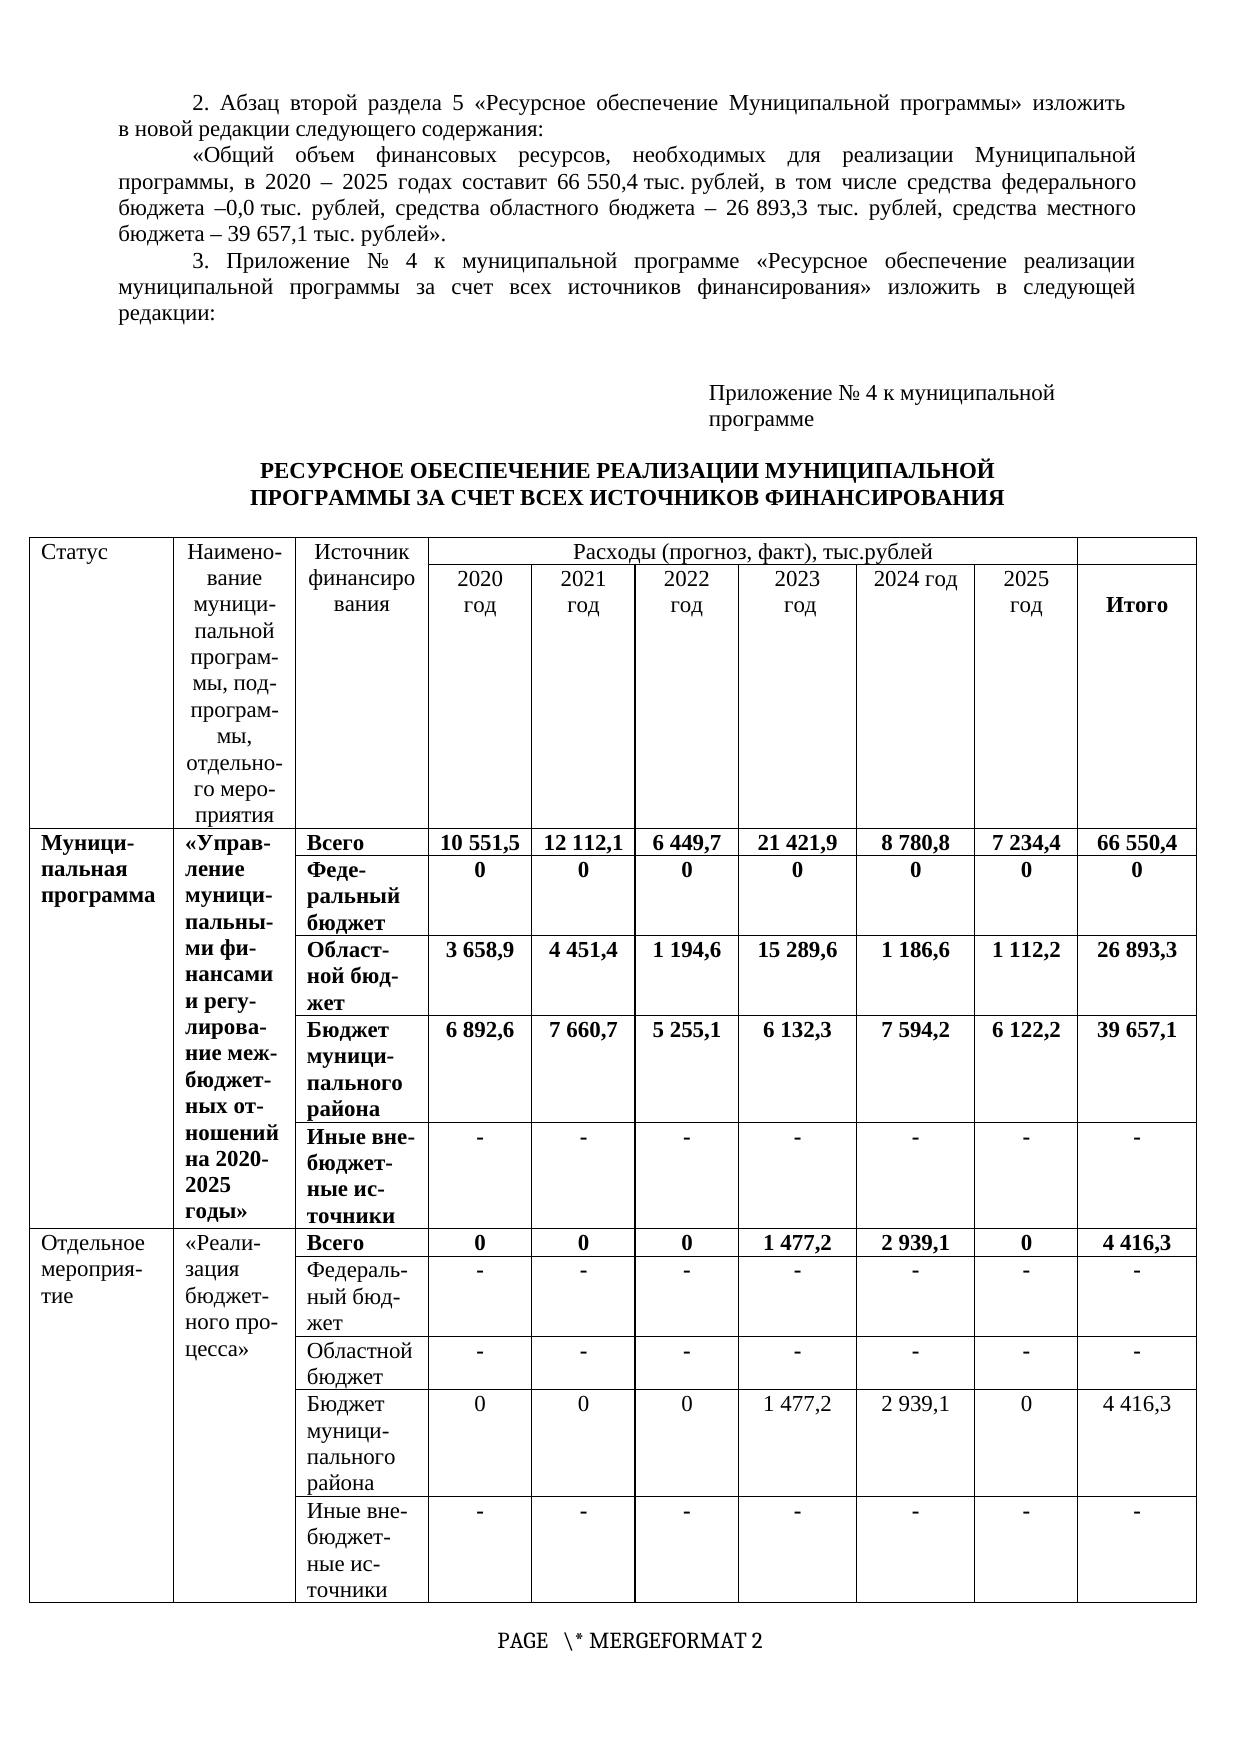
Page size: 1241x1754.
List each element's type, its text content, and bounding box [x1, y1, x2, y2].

text Приложение № 4 к муниципальной программе [709, 378, 1137, 431]
table_cell 2021 год [532, 565, 634, 828]
table_cell 7 234,4 [975, 829, 1077, 855]
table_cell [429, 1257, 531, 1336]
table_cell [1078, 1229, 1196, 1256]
table_cell 5 255,1 [636, 1016, 738, 1122]
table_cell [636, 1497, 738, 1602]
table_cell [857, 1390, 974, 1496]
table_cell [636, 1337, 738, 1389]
table_cell 3 658,9 [429, 936, 531, 1015]
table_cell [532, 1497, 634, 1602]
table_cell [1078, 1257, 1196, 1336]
table_cell 0 [636, 856, 738, 935]
table_cell 21 421,9 [739, 829, 856, 855]
table_cell Муници-пальная программа [30, 829, 173, 1228]
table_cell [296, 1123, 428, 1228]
table_cell Всего [296, 829, 428, 855]
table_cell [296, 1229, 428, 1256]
table_cell Бюджет муници-пального района [296, 1016, 428, 1122]
table_cell 2023 год [739, 565, 856, 828]
table_cell Област-ной бюд-жет [296, 936, 428, 1015]
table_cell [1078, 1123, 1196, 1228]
table_cell 6 122,2 [975, 1016, 1077, 1122]
table_cell 2024 год [857, 565, 974, 828]
table_cell 12 112,1 [532, 829, 634, 855]
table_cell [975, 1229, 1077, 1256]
text «Общий объем финансовых ресурсов, необходимых для реализации Муниципальной программы, в 2020 – 2025 годах составит 66 550,4 тыс. рублей, в том числе средства федерального бюджета –0,0 тыс. рублей, средства областного бюджета – 26 893,3 тыс. рублей, средства местного бюджета – 39 657,1 тыс. рублей». [118, 141, 1137, 247]
table_cell «Управ-ление муници-пальны-ми фи-нансами и регу-лирова-ние меж-бюджет-ных от-ношений на 2020-2025 годы» [174, 829, 295, 1228]
table_cell 4 451,4 [532, 936, 634, 1015]
table_cell 7 660,7 [532, 1016, 634, 1122]
table_cell 2022 год [636, 565, 738, 828]
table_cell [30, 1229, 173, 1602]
table_header Наимено-вание муници-пальной програм-мы, под-програм-мы, отдельно-го меро-приятия [174, 538, 295, 828]
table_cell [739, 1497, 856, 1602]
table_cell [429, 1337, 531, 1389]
text РЕСУРСНОЕ ОБЕСПЕЧЕНИЕ РЕАЛИЗАЦИИ МУНИЦИПАЛЬНОЙ [118, 458, 1137, 484]
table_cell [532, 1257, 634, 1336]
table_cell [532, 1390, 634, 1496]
table_cell 0 [739, 856, 856, 935]
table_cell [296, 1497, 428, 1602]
table_cell 8 780,8 [857, 829, 974, 855]
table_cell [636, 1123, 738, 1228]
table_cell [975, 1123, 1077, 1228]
text ПРОГРАММЫ ЗА СЧЕТ ВСЕХ ИСТОЧНИКОВ ФИНАНСИРОВАНИЯ [118, 484, 1137, 510]
text 3. Приложение № 4 к муниципальной программе «Ресурсное обеспечение реализации муниципальной программы за счет всех источников финансирования» изложить в следующей редакции: [118, 247, 1137, 326]
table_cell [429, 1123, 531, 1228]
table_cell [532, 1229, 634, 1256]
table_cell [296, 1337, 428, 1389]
table_cell 6 132,3 [739, 1016, 856, 1122]
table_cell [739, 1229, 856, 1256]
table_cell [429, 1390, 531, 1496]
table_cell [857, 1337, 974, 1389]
table_cell 0 [532, 856, 634, 935]
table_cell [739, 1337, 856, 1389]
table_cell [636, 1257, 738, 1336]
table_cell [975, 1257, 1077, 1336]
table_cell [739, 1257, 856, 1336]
table_header Источник финансиро вания [296, 538, 428, 828]
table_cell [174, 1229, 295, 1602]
table_cell 0 [975, 856, 1077, 935]
table_cell Феде-ральный бюджет [296, 856, 428, 935]
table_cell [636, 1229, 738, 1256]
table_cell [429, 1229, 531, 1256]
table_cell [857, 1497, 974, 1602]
table_cell 1 194,6 [636, 936, 738, 1015]
table_header [1078, 538, 1196, 564]
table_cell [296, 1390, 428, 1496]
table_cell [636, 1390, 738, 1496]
text 2. Абзац второй раздела 5 «Ресурсное обеспечение Муниципальной программы» изложить в новой редакции следующего содержания: [118, 89, 1137, 141]
table_cell 39 657,1 [1078, 1016, 1196, 1122]
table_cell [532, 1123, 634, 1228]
table_cell 7 594,2 [857, 1016, 974, 1122]
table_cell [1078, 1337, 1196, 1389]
table_cell 2025 год [975, 565, 1077, 828]
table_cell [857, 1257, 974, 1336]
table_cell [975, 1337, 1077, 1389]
table_cell 1 112,2 [975, 936, 1077, 1015]
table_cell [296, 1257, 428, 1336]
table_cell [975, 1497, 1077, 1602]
table_cell 0 [1078, 856, 1196, 935]
table_cell 26 893,3 [1078, 936, 1196, 1015]
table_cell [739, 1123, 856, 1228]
table_header Расходы (прогноз, факт), тыс.рублей [429, 538, 1077, 564]
table_cell 6 449,7 [636, 829, 738, 855]
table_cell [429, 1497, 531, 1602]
table_cell 2020 год [429, 565, 531, 828]
table_cell 0 [429, 856, 531, 935]
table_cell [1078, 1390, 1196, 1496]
table_cell Итого [1078, 565, 1196, 828]
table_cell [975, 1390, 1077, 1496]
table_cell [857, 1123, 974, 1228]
table_cell 1 186,6 [857, 936, 974, 1015]
table_header Статус [30, 538, 173, 828]
table_cell 66 550,4 [1078, 829, 1196, 855]
table_cell 15 289,6 [739, 936, 856, 1015]
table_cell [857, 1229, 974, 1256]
table_cell 0 [857, 856, 974, 935]
table_cell 10 551,5 [429, 829, 531, 855]
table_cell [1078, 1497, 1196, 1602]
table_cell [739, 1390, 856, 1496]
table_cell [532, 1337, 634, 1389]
table_cell 6 892,6 [429, 1016, 531, 1122]
